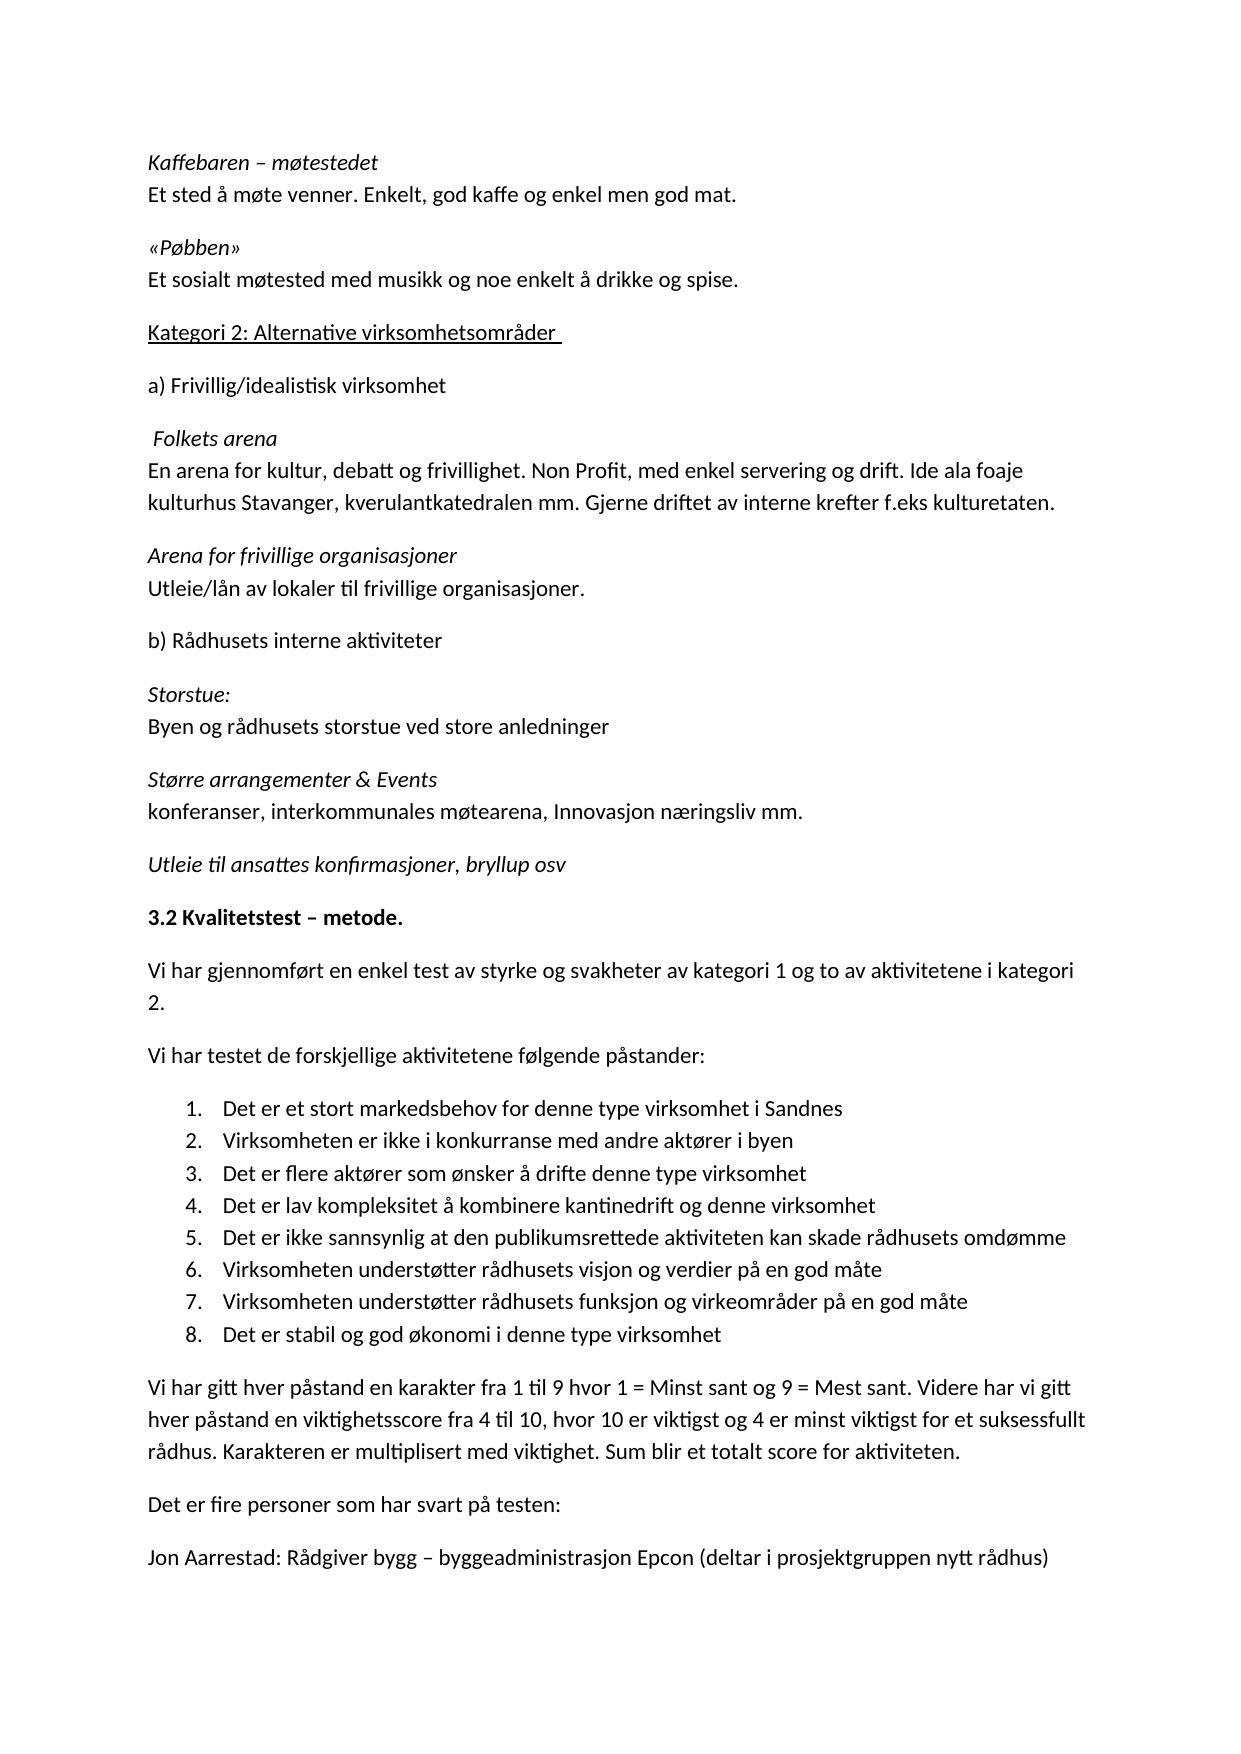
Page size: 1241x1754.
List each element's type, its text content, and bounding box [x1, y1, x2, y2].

text Vi har gitt hver påstand en karakter fra 1 til 9 hvor 1 = Minst sant og 9 = Mest sant. Videre har vi gitt hver påstand en viktighetsscore fra 4 til 10, hvor 10 er viktigst og 4 er minst viktigst for et suksessfullt rådhus. Karakteren er multiplisert med viktighet. Sum blir et totalt score for aktiviteten. [148, 1373, 1093, 1465]
text Folkets arena En arena for kultur, debatt og frivillighet. Non Profit, med enkel servering og drift. Ide ala foaje kulturhus Stavanger, kverulantkatedralen mm. Gjerne driftet av interne krefter f.eks kulturetaten. [148, 424, 1093, 516]
text Kategori 2: Alternative virksomhetsområder [148, 318, 1093, 346]
text Utleie til ansattes konfirmasjoner, bryllup osv [148, 850, 1093, 878]
text 3.2 Kvalitetstest – metode. [148, 903, 1093, 931]
text a) Frivillig/idealistisk virksomhet [148, 371, 1093, 399]
text Kaffebaren – møtestedet Et sted å møte venner. Enkelt, god kaffe og enkel men god mat. [148, 148, 1093, 208]
text b) Rådhusets interne aktiviteter [148, 627, 1093, 655]
list Virksomheten er ikke i konkurranse med andre aktører i byen [185, 1127, 1093, 1154]
list Det er ikke sannsynlig at den publikumsrettede aktiviteten kan skade rådhusets omdømme [185, 1223, 1093, 1251]
list Det er lav kompleksitet å kombinere kantinedrift og denne virksomhet [185, 1191, 1093, 1219]
text Storstue: Byen og rådhusets storstue ved store anledninger [148, 680, 1093, 740]
text Større arrangementer & Events konferanser, interkommunales møtearena, Innovasjon næringsliv mm. [148, 765, 1093, 825]
list Det er et stort markedsbehov for denne type virksomhet i Sandnes [185, 1094, 1093, 1122]
list Det er flere aktører som ønsker å drifte denne type virksomhet [185, 1159, 1093, 1187]
text Arena for frivillige organisasjoner Utleie/lån av lokaler til frivillige organisasjoner. [148, 541, 1093, 602]
text «Pøbben» Et sosialt møtested med musikk og noe enkelt å drikke og spise. [148, 233, 1093, 293]
list Virksomheten understøtter rådhusets visjon og verdier på en god måte [185, 1255, 1093, 1283]
text Det er fire personer som har svart på testen: [148, 1490, 1093, 1518]
list Det er stabil og god økonomi i denne type virksomhet [185, 1320, 1093, 1348]
text Vi har testet de forskjellige aktivitetene følgende påstander: [148, 1041, 1093, 1069]
list Virksomheten understøtter rådhusets funksjon og virkeområder på en god måte [185, 1287, 1093, 1316]
text Jon Aarrestad: Rådgiver bygg – byggeadministrasjon Epcon (deltar i prosjektgruppen nytt rådhus) [148, 1543, 1093, 1571]
text Vi har gjennomført en enkel test av styrke og svakheter av kategori 1 og to av aktivitetene i kategori 2. [148, 956, 1093, 1016]
